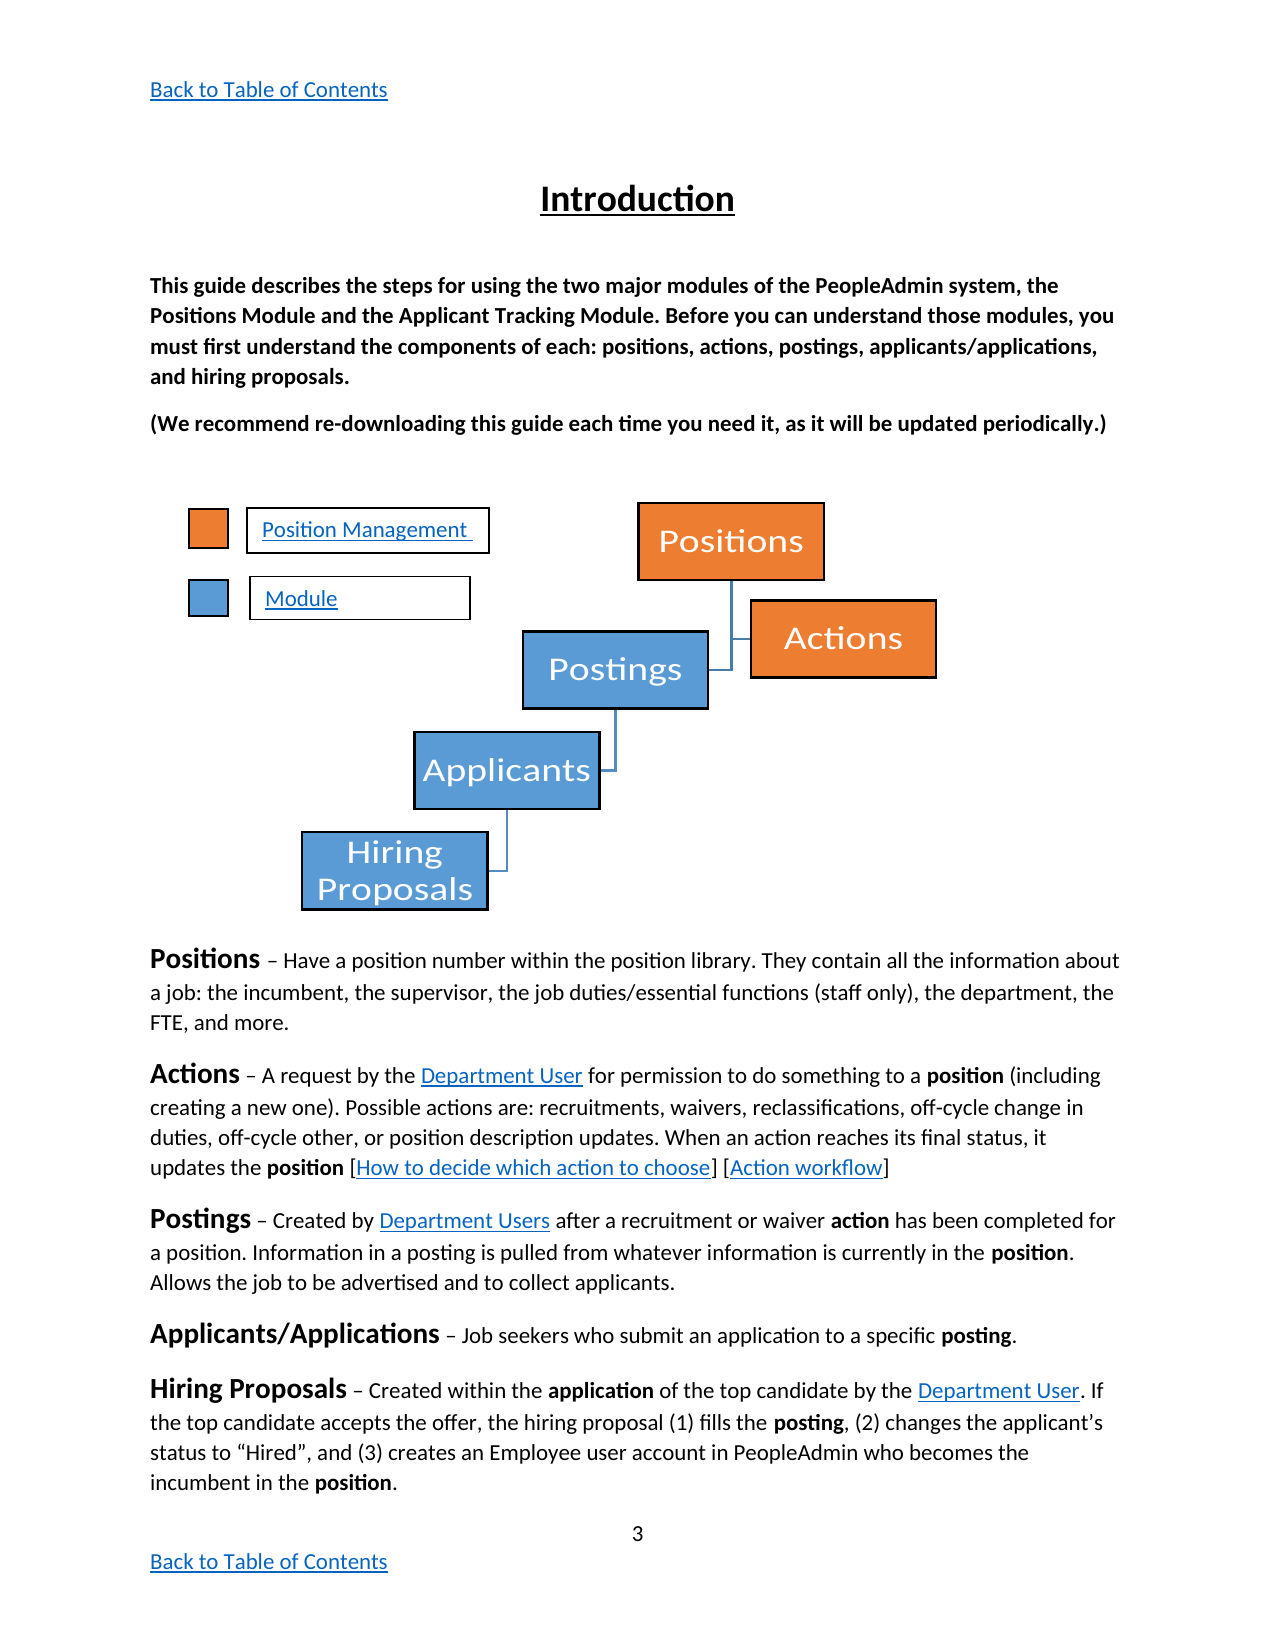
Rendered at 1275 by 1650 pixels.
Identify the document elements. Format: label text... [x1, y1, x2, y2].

text Postings – Created by Department Users after a recruitment or waiver action has been completed for a position. Information in a posting is pulled from whatever information is currently in the position. Allows the job to be advertised and to collect applicants. [150, 1200, 1125, 1296]
text Hiring Proposals – Created within the application of the top candidate by the Department User. If the top candidate accepts the offer, the hiring proposal (1) fills the posting, (2) changes the applicant’s status to “Hired”, and (3) creates an Employee user account in PeopleAdmin who becomes the incumbent in the position. [150, 1370, 1125, 1497]
text (We recommend re-downloading this guide each time you need it, as it will be updated periodically.) [150, 409, 1125, 437]
text Actions – A request by the Department User for permission to do something to a position (including creating a new one). Possible actions are: recruitments, waivers, reclassifications, off-cycle change in duties, off-cycle other, or position description updates. When an action reaches its final status, it updates the position [How to decide which action to choose] [Action workflow] [150, 1055, 1125, 1181]
text Applicants/Applications – Job seekers who submit an application to a specific posting. [150, 1315, 1125, 1351]
text Positions – Have a position number within the position library. They contain all the information about a job: the incumbent, the supervisor, the job duties/essential functions (staff only), the department, the FTE, and more. [150, 940, 1125, 1036]
text This guide describes the steps for using the two major modules of the PeopleAdmin system, the Positions Module and the Applicant Tracking Module. Before you can understand those modules, you must first understand the components of each: positions, actions, postings, applicants/applications, and hiring proposals. [150, 271, 1125, 390]
subtitle Introduction [150, 175, 1125, 221]
